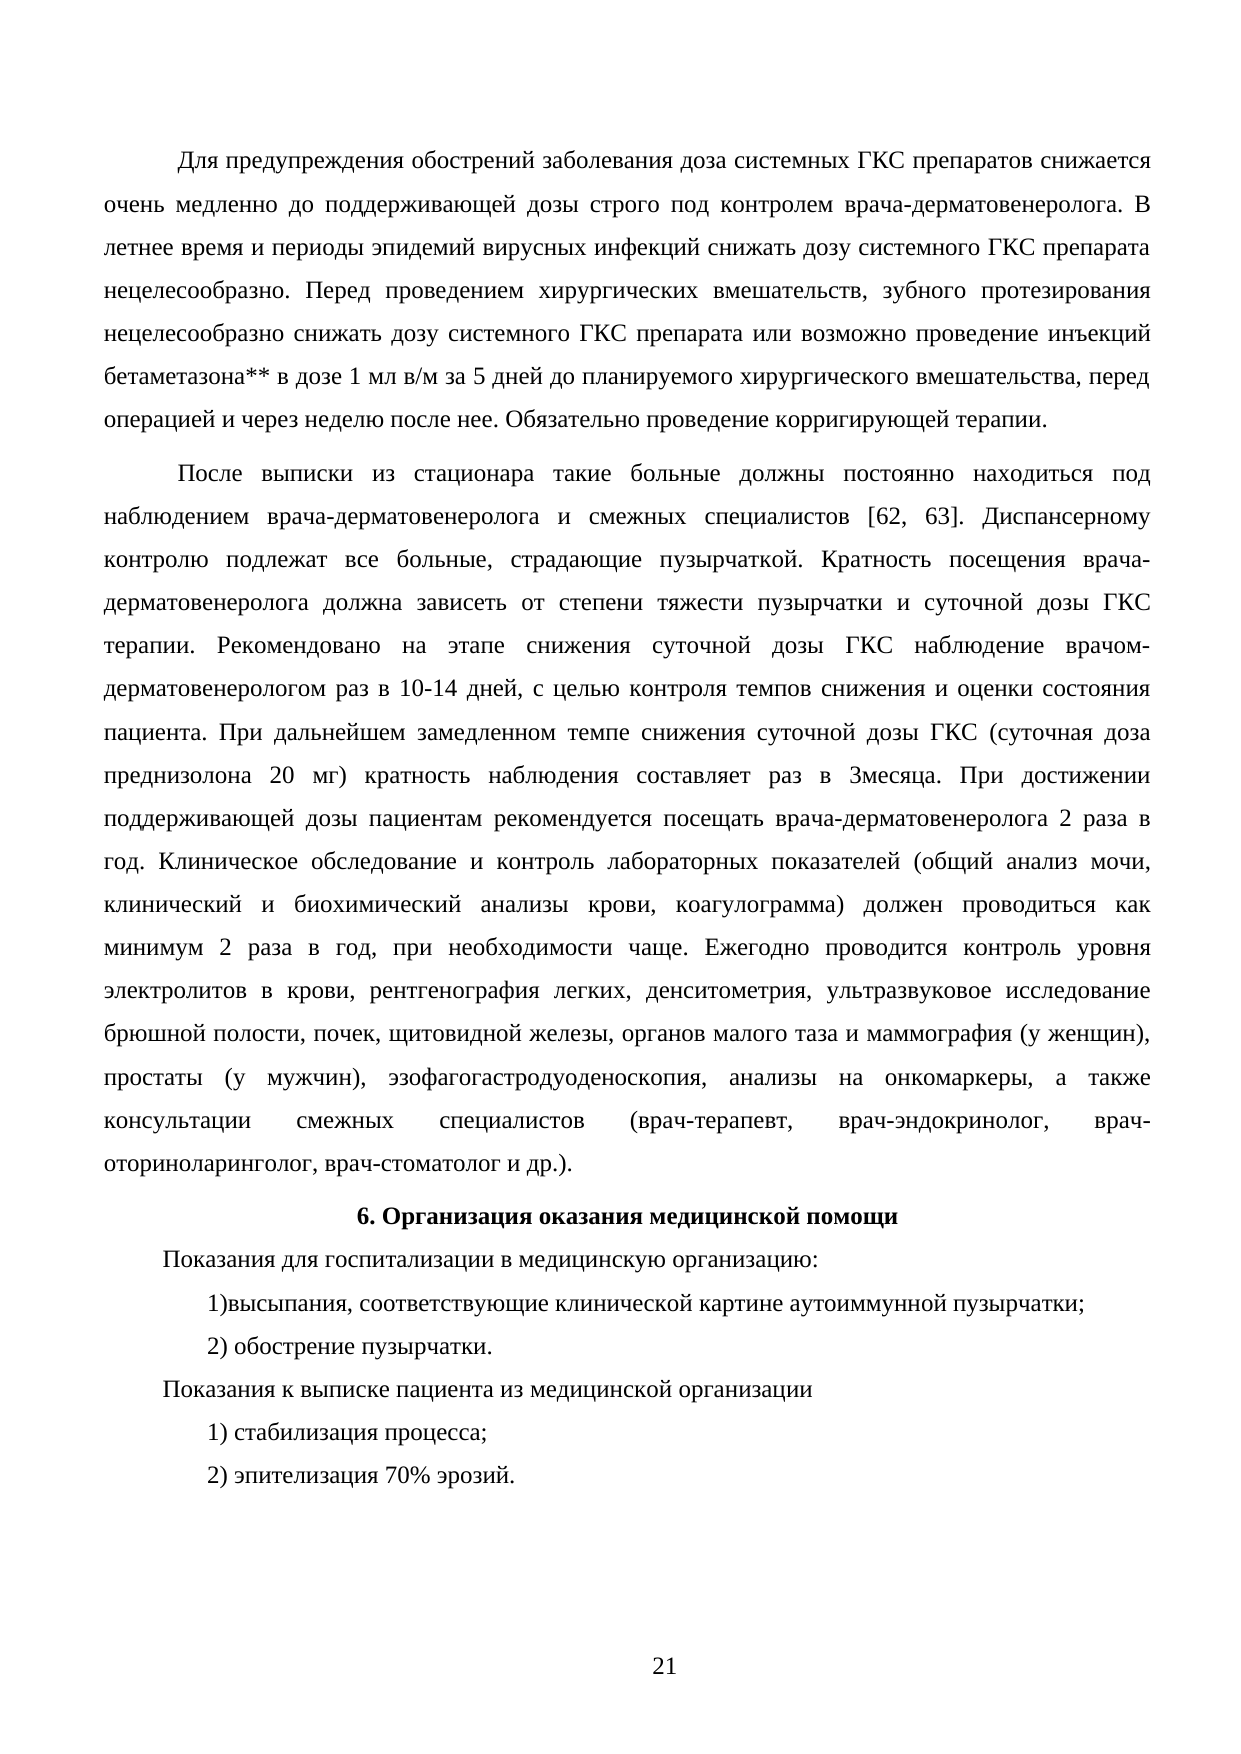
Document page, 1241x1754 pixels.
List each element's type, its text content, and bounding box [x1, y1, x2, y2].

text 2) эпителизация 70% эрозий. [148, 1460, 1152, 1489]
text 1)высыпания, соответствующие клинической картине аутоиммунной пузырчатки; [148, 1288, 1152, 1316]
text Показания к выписке пациента из медицинской организации [103, 1374, 1152, 1403]
text 2) обострение пузырчатки. [148, 1331, 1152, 1359]
text Показания для госпитализации в медицинскую организацию: [103, 1244, 1152, 1273]
text 1) стабилизация процесса; [148, 1417, 1152, 1446]
text После выписки из стационара такие больные должны постоянно находиться под наблюдением врача-дерматовенеролога и смежных специалистов [62, 63]. Диспансерному контролю подлежат все больные, страдающие пузырчаткой. Кратность посещения врача-дерматовенеролога должна зависеть от степени тяжести пузырчатки и суточной дозы ГКС терапии. Рекомендовано на этапе снижения суточной дозы ГКС наблюдение врачом-дерматовенерологом раз в 10-14 дней, с целью контроля темпов снижения и оценки состояния пациента. При дальнейшем замедленном темпе снижения суточной дозы ГКС (суточная доза преднизолона 20 мг) кратность наблюдения составляет раз в 3месяца. При достижении поддерживающей дозы пациентам рекомендуется посещать врача-дерматовенеролога 2 раза в год. Клиническое обследование и контроль лабораторных показателей (общий анализ мочи, клинический и биохимический анализы крови, коагулограмма) должен проводиться как минимум 2 раза в год, при необходимости чаще. Ежегодно проводится контроль уровня электролитов в крови, рентгенография легких, денситометрия, ультразвуковое исследование брюшной полости, почек, щитовидной железы, органов малого таза и маммография (у женщин), простаты (у мужчин), эзофагогастродуоденоскопия, анализы на онкомаркеры, а также консультации смежных специалистов (врач-терапевт, врач-эндокринолог, врач-оториноларинголог, врач-стоматолог и др.). [103, 458, 1152, 1177]
text 6. Организация оказания медицинской помощи [103, 1201, 1152, 1230]
text Для предупреждения обострений заболевания доза системных ГКС препаратов снижается очень медленно до поддерживающей дозы строго под контролем врача-дерматовенеролога. В летнее время и периоды эпидемий вирусных инфекций снижать дозу системного ГКС препарата нецелесообразно. Перед проведением хирургических вмешательств, зубного протезирования нецелесообразно снижать дозу системного ГКС препарата или возможно проведение инъекций бетаметазона** в дозе 1 мл в/м за 5 дней до планируемого хирургического вмешательства, перед операцией и через неделю после нее. Обязательно проведение корригирующей терапии. [103, 146, 1152, 433]
